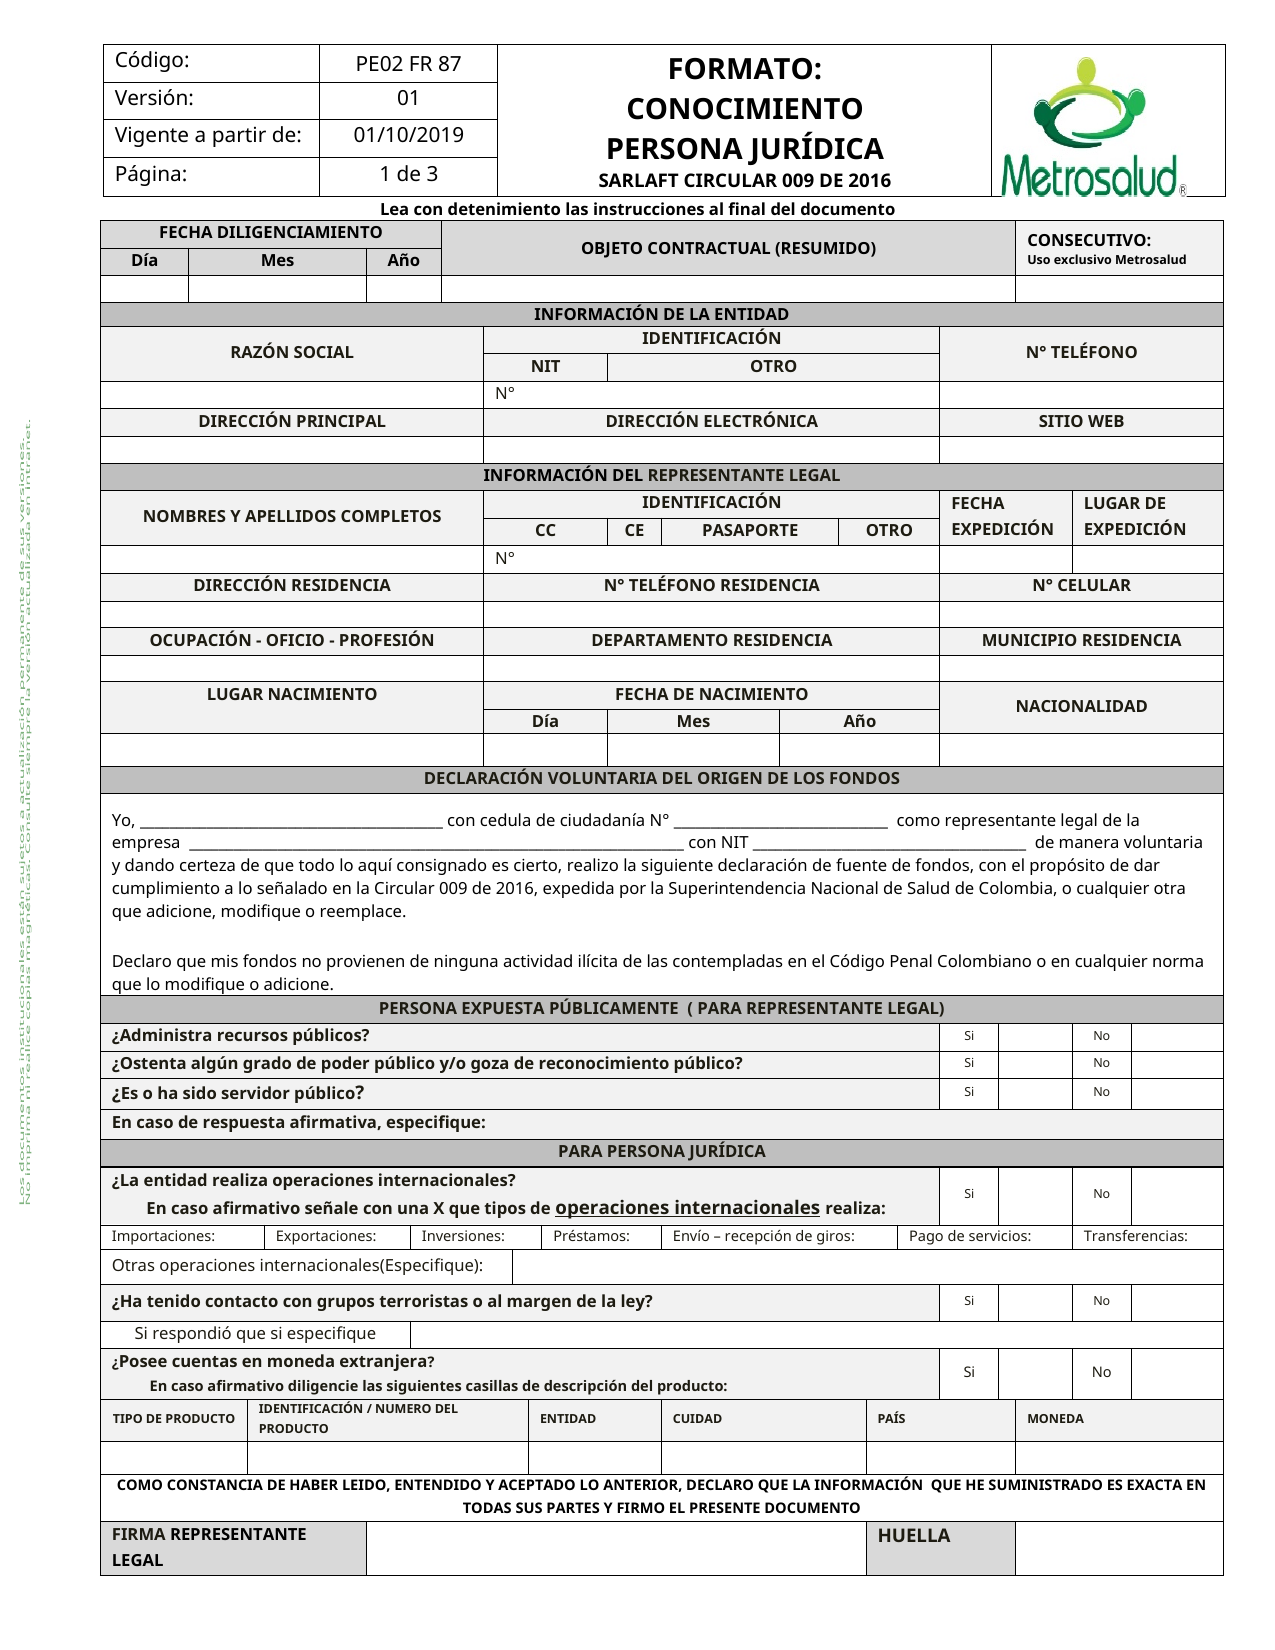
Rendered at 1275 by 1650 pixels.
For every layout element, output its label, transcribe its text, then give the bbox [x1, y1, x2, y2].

table_cell No [1073, 1349, 1131, 1399]
table_cell OTRO [608, 354, 939, 381]
table_cell [940, 734, 1223, 766]
table_cell LUGAR NACIMIENTO [101, 682, 483, 733]
table_cell OCUPACIÓN - OFICIO - PROFESIÓN [101, 628, 483, 655]
table_cell Si [940, 1079, 998, 1109]
table_cell ENTIDAD [529, 1400, 661, 1441]
table_cell [442, 276, 1015, 302]
table_cell Día [484, 710, 607, 733]
table_cell [101, 276, 188, 302]
table_cell [999, 1168, 1072, 1224]
table_cell IDENTIFICACIÓN / NUMERO DEL PRODUCTO [248, 1400, 528, 1441]
table_cell Si [940, 1285, 998, 1321]
table_cell [940, 382, 1223, 408]
table_cell [1016, 1442, 1223, 1474]
table_cell [411, 1322, 1223, 1348]
table_cell ¿Es o ha sido servidor público? [101, 1079, 939, 1109]
table_cell Si respondió que si especifique [101, 1322, 410, 1348]
table_cell Importaciones: [101, 1226, 264, 1249]
table_cell [1132, 1079, 1223, 1109]
table_cell ¿Administra recursos públicos? [101, 1024, 939, 1051]
table_cell NIT [484, 354, 607, 381]
table_cell [101, 1442, 247, 1474]
table_cell [1132, 1349, 1223, 1399]
table_cell MONEDA [1016, 1400, 1223, 1441]
table_cell [662, 1442, 866, 1474]
table_cell N° CELULAR [940, 574, 1223, 601]
table_cell LUGAR DE EXPEDICIÓN [1073, 491, 1223, 545]
table_cell [999, 1024, 1072, 1051]
table_cell IDENTIFICACIÓN [484, 327, 939, 353]
table_cell NOMBRES Y APELLIDOS COMPLETOS [101, 491, 483, 545]
table_cell [513, 1250, 1223, 1284]
table_cell No [1073, 1052, 1131, 1078]
table_cell [867, 1442, 1015, 1474]
table_cell DIRECCIÓN RESIDENCIA [101, 574, 483, 601]
table_cell Si [940, 1024, 998, 1051]
table_cell ¿Posee cuentas en moneda extranjera? En caso afirmativo diligencie las siguientes casillas de descripción del producto: [101, 1349, 939, 1399]
table_cell [484, 656, 939, 681]
table_cell No [1073, 1079, 1131, 1109]
table_cell Si [940, 1168, 998, 1224]
table_cell HUELLA Índice derecho [867, 1522, 1015, 1575]
table_cell Exportaciones: [265, 1226, 410, 1249]
table_cell Otras operaciones internacionales(Especifique): [101, 1250, 512, 1284]
table_cell [1016, 1522, 1223, 1575]
table_cell FIRMA REPRESENTANTE LEGAL [101, 1522, 366, 1575]
table_cell [999, 1079, 1072, 1109]
table_cell No [1073, 1285, 1131, 1321]
table_cell Mes [189, 249, 366, 275]
table_cell DIRECCIÓN PRINCIPAL [101, 409, 483, 436]
table_cell Inversiones: [411, 1226, 541, 1249]
table_cell FECHA DE NACIMIENTO [484, 682, 939, 709]
table_cell [608, 734, 779, 766]
table_cell Año [367, 249, 441, 275]
table_cell [940, 602, 1223, 627]
table_cell N° TELÉFONO [940, 327, 1223, 381]
table_cell [484, 602, 939, 627]
table_cell [780, 734, 939, 766]
table_cell Pago de servicios: [898, 1226, 1072, 1249]
table_cell [999, 1349, 1072, 1399]
table_cell N° TELÉFONO RESIDENCIA [484, 574, 939, 601]
table_cell SITIO WEB [940, 409, 1223, 436]
table_cell [1132, 1052, 1223, 1078]
table_cell [484, 437, 939, 462]
table_cell Si [940, 1052, 998, 1078]
table_header OBJETO CONTRACTUAL (RESUMIDO) [442, 221, 1015, 275]
table_cell [999, 1285, 1072, 1321]
table_cell Envío – recepción de giros: [662, 1226, 897, 1249]
table_cell PARA PERSONA JURÍDICA [101, 1140, 1223, 1166]
table_cell INFORMACIÓN DEL REPRESENTANTE LEGAL [101, 464, 1223, 490]
table_cell [940, 546, 1072, 573]
table_cell [248, 1442, 528, 1474]
table_cell ¿Ostenta algún grado de poder público y/o goza de reconocimiento público? [101, 1052, 939, 1078]
table_cell TIPO DE PRODUCTO [101, 1400, 247, 1441]
table_cell [1132, 1285, 1223, 1321]
table_cell NACIONALIDAD [940, 682, 1223, 733]
table_cell [189, 276, 366, 302]
table_header CONSECUTIVO: Uso exclusivo Metrosalud [1016, 221, 1223, 275]
table_cell [101, 656, 483, 681]
table_cell Día [101, 249, 188, 275]
table_cell FECHA EXPEDICIÓN [940, 491, 1072, 545]
table_cell DEPARTAMENTO RESIDENCIA [484, 628, 939, 655]
table_cell N° [484, 382, 939, 408]
table_cell [367, 276, 441, 302]
table_cell PERSONA EXPUESTA PÚBLICAMENTE ( PARA REPRESENTANTE LEGAL) [101, 996, 1223, 1023]
table_cell No [1073, 1168, 1131, 1224]
table_cell CUIDAD [662, 1400, 866, 1441]
table_cell [529, 1442, 661, 1474]
table_cell Préstamos: [542, 1226, 661, 1249]
table_cell [1073, 546, 1223, 573]
table_cell ¿La entidad realiza operaciones internacionales? En caso afirmativo señale con una X que tipos de operaciones internacionales realiza: [101, 1168, 939, 1224]
table_cell MUNICIPIO RESIDENCIA [940, 628, 1223, 655]
table_cell [101, 382, 483, 408]
table_cell [999, 1052, 1072, 1078]
table_cell En caso de respuesta afirmativa, especifique: [101, 1110, 1223, 1139]
table_cell [101, 734, 483, 766]
table_cell [940, 437, 1223, 462]
table_cell COMO CONSTANCIA DE HABER LEIDO, ENTENDIDO Y ACEPTADO LO ANTERIOR, DECLARO QUE LA INFORMACIÓN QUE HE SUMINISTRADO ES EXACTA EN TODAS SUS PARTES Y FIRMO EL PRESENTE DOCUMENTO [101, 1475, 1223, 1521]
table_cell CC [484, 519, 607, 545]
table_cell OTRO [839, 519, 939, 545]
table_cell [101, 602, 483, 627]
table_cell Si [940, 1349, 998, 1399]
table_cell ¿Ha tenido contacto con grupos terroristas o al margen de la ley? [101, 1285, 939, 1321]
table_cell [940, 656, 1223, 681]
table_cell Transferencias: [1073, 1226, 1223, 1249]
table_cell CE [608, 519, 661, 545]
table_cell [484, 734, 607, 766]
table_cell Mes [608, 710, 779, 733]
table_cell [101, 437, 483, 462]
table_cell No [1073, 1024, 1131, 1051]
table_cell PASAPORTE [662, 519, 838, 545]
table_cell PAÍS [867, 1400, 1015, 1441]
table_cell [1132, 1024, 1223, 1051]
table_cell [1016, 276, 1223, 302]
table_header FECHA DILIGENCIAMIENTO [101, 221, 441, 248]
picture [1001, 57, 1187, 197]
table_cell Yo, _________________________________________ con cedula de ciudadanía N° _____________________________ como representante legal de la empresa ___________________________________________________________________ con NIT _____________________________________ de manera voluntaria y dando certeza de que todo lo aquí consignado es cierto, realizo la siguiente declaración de fuente de fondos, con el propósito de dar cumplimiento a lo señalado en la Circular 009 de 2016, expedida por la Superintendencia Nacional de Salud de Colombia, o cualquier otra que adicione, modifique o reemplace. Declaro que mis fondos no provienen de ninguna actividad ilícita de las contempladas en el Código Penal Colombiano o en cualquier norma que lo modifique o adicione. [101, 794, 1223, 995]
table_cell RAZÓN SOCIAL [101, 327, 483, 381]
table_cell [1132, 1168, 1223, 1224]
table_cell DIRECCIÓN ELECTRÓNICA [484, 409, 939, 436]
table_cell Año [780, 710, 939, 733]
table_cell INFORMACIÓN DE LA ENTIDAD [101, 303, 1223, 326]
table_cell IDENTIFICACIÓN [484, 491, 939, 518]
table_cell [367, 1522, 866, 1575]
table_cell N° [484, 546, 939, 573]
table_cell DECLARACIÓN VOLUNTARIA DEL ORIGEN DE LOS FONDOS [101, 767, 1223, 793]
table_cell [101, 546, 483, 573]
